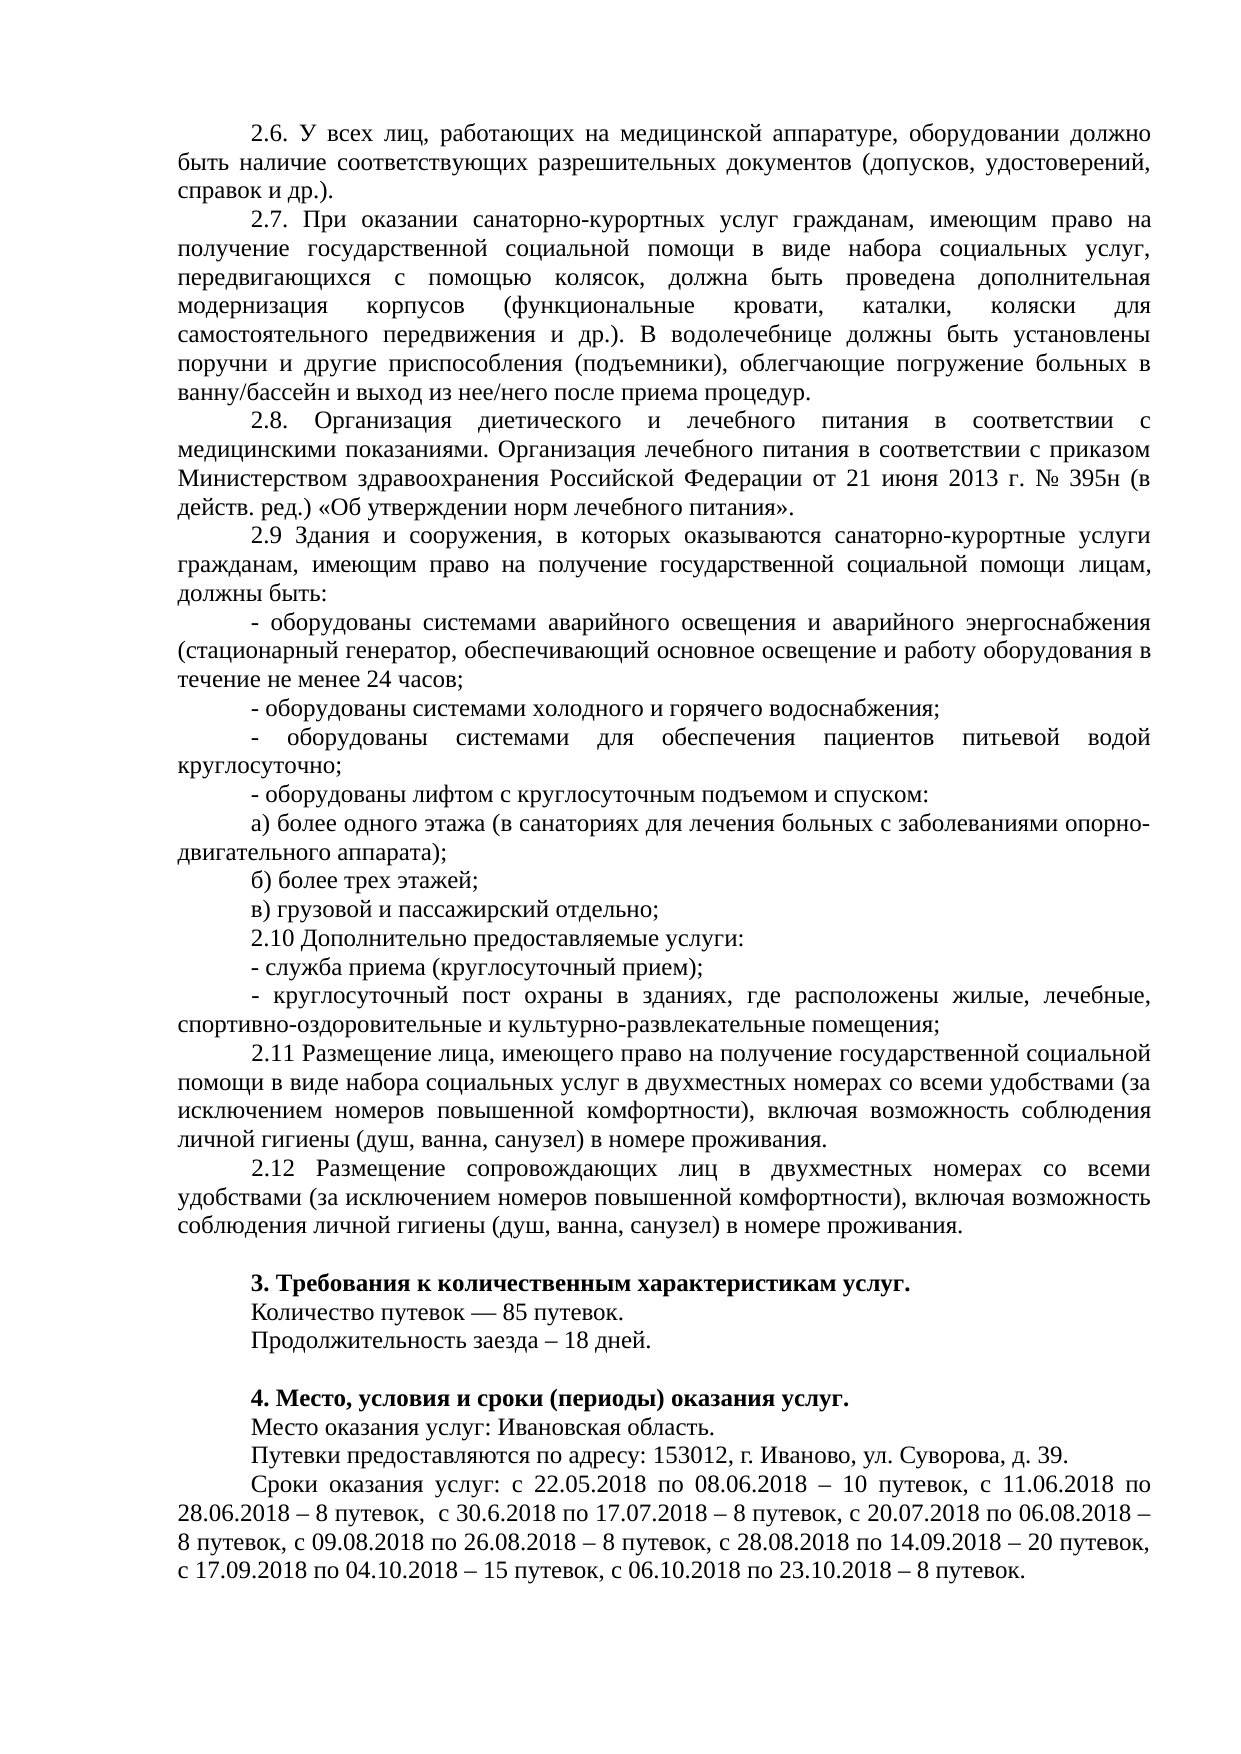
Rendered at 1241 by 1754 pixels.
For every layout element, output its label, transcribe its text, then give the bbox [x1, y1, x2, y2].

text - оборудованы системами холодного и горячего водоснабжения; [177, 693, 1152, 722]
text 2.7. При оказании санаторно-курортных услуг гражданам, имеющим право на получение государственной социальной помощи в виде набора социальных услуг, передвигающихся с помощью колясок, должна быть проведена дополнительная модернизация корпусов (функциональные кровати, каталки, коляски для самостоятельного передвижения и др.). В водолечебнице должны быть установлены поручни и другие приспособления (подъемники), облегчающие погружение больных в ванну/бассейн и выход из нее/него после приема процедур. [177, 204, 1152, 406]
text - оборудованы лифтом с круглосуточным подъемом и спуском: [177, 779, 1152, 808]
text 2.6. У всех лиц, работающих на медицинской аппаратуре, оборудовании должно быть наличие соответствующих разрешительных документов (допусков, удостоверений, справок и др.). [177, 118, 1152, 204]
text - круглосуточный пост охраны в зданиях, где расположены жилые, лечебные, спортивно-оздоровительные и культурно-развлекательные помещения; [177, 981, 1152, 1038]
text 2.10 Дополнительно предоставляемые услуги: [177, 923, 1152, 952]
text - служба приема (круглосуточный прием); [177, 952, 1152, 981]
text 2.11 Размещение лица, имеющего право на получение государственной социальной помощи в виде набора социальных услуг в двухместных номерах со всеми удобствами (за исключением номеров повышенной комфортности), включая возможность соблюдения личной гигиены (душ, ванна, санузел) в номере проживания. [177, 1038, 1152, 1153]
text а) более одного этажа (в санаториях для лечения больных с заболеваниями опорно-двигательного аппарата); [177, 808, 1152, 866]
text 4. Место, условия и сроки (периоды) оказания услуг. [177, 1383, 1152, 1412]
text Количество путевок — 85 путевок. [177, 1297, 1152, 1326]
text 2.8. Организация диетического и лечебного питания в соответствии с медицинскими показаниями. Организация лечебного питания в соответствии с приказом Министерством здравоохранения Российской Федерации от 21 июня 2013 г. № 395н (в действ. ред.) «Об утверждении норм лечебного питания». [177, 406, 1152, 521]
text Путевки предоставляются по адресу: 153012, г. Иваново, ул. Суворова, д. 39. [177, 1441, 1152, 1469]
text 2.9 Здания и сооружения, в которых оказываются санаторно-курортные услуги гражданам, имеющим право на получение государственной социальной помощи лицам, должны быть: [177, 521, 1152, 607]
text Место оказания услуг: Ивановская область. [177, 1412, 1152, 1441]
text б) более трех этажей; [177, 866, 1152, 894]
text 3. Требования к количественным характеристикам услуг. [177, 1268, 1152, 1297]
text Продолжительность заезда – 18 дней. [177, 1326, 1152, 1354]
text Сроки оказания услуг: с 22.05.2018 по 08.06.2018 – 10 путевок, с 11.06.2018 по 28.06.2018 – 8 путевок, с 30.6.2018 по 17.07.2018 – 8 путевок, с 20.07.2018 по 06.08.2018 – 8 путевок, с 09.08.2018 по 26.08.2018 – 8 путевок, с 28.08.2018 по 14.09.2018 – 20 путевок, с 17.09.2018 по 04.10.2018 – 15 путевок, с 06.10.2018 по 23.10.2018 – 8 путевок. [177, 1469, 1152, 1584]
text 2.12 Размещение сопровождающих лиц в двухместных номерах со всеми удобствами (за исключением номеров повышенной комфортности), включая возможность соблюдения личной гигиены (душ, ванна, санузел) в номере проживания. [177, 1153, 1152, 1239]
text в) грузовой и пассажирский отдельно; [177, 894, 1152, 923]
text - оборудованы системами аварийного освещения и аварийного энергоснабжения (стационарный генератор, обеспечивающий основное освещение и работу оборудования в течение не менее 24 часов; [177, 607, 1152, 693]
text - оборудованы системами для обеспечения пациентов питьевой водой круглосуточно; [177, 722, 1152, 779]
